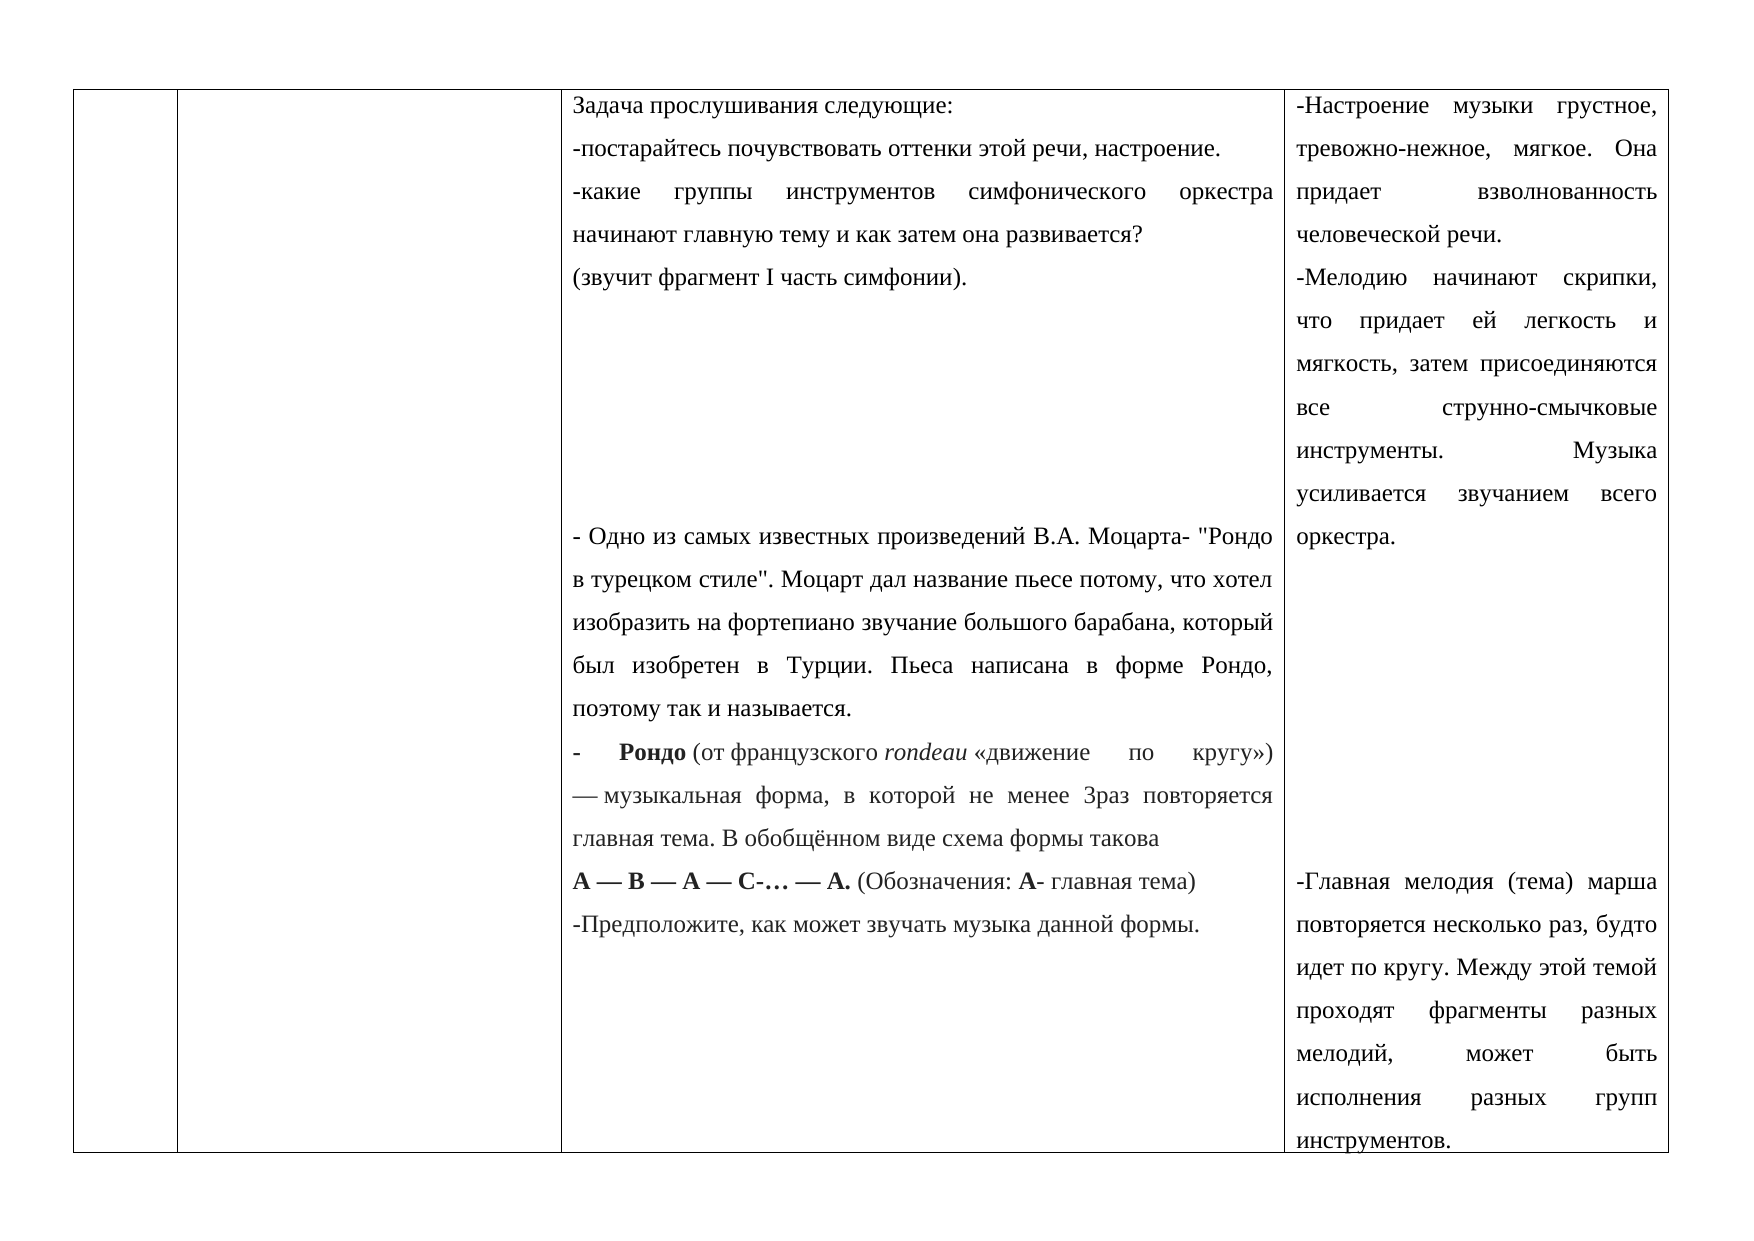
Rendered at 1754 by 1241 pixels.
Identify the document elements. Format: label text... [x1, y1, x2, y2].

table_cell -Настроение музыки грустное, тревожно-нежное, мягкое. Она придает взволнованность человеческой речи. -Мелодию начинают скрипки, что придает ей легкость и мягкость, затем присоединяются все струнно-смычковые инструменты. Музыка усиливается звучанием всего оркестра. -Главная мелодия (тема) марша повторяется несколько раз, будто идет по кругу. Между этой темой проходят фрагменты разных мелодий, может быть исполнения разных групп инструментов. [1285, 90, 1668, 1152]
table_cell [74, 90, 177, 1152]
table_cell Задача прослушивания следующие: -постарайтесь почувствовать оттенки этой речи, настроение. -какие группы инструментов симфонического оркестра начинают главную тему и как затем она развивается? (звучит фрагмент I часть симфонии). - Одно из самых известных произведений В.А. Моцарта- "Рондо в турецком стиле". Моцарт дал название пьесе потому, что хотел изобразить на фортепиано звучание большого барабана, который был изобретен в Турции. Пьеса написана в форме Рондо, поэтому так и называется. - Рондо (от французского rondeau «движение по кругу») — музыкальная форма, в которой не менее 3раз повторяется главная тема. В обобщённом виде схема формы такова A — B — A — C-… — A. (Обозначения: А- главная тема) -Предположите, как может звучать музыка данной формы. [562, 90, 1284, 1152]
table_cell [178, 90, 561, 1152]
